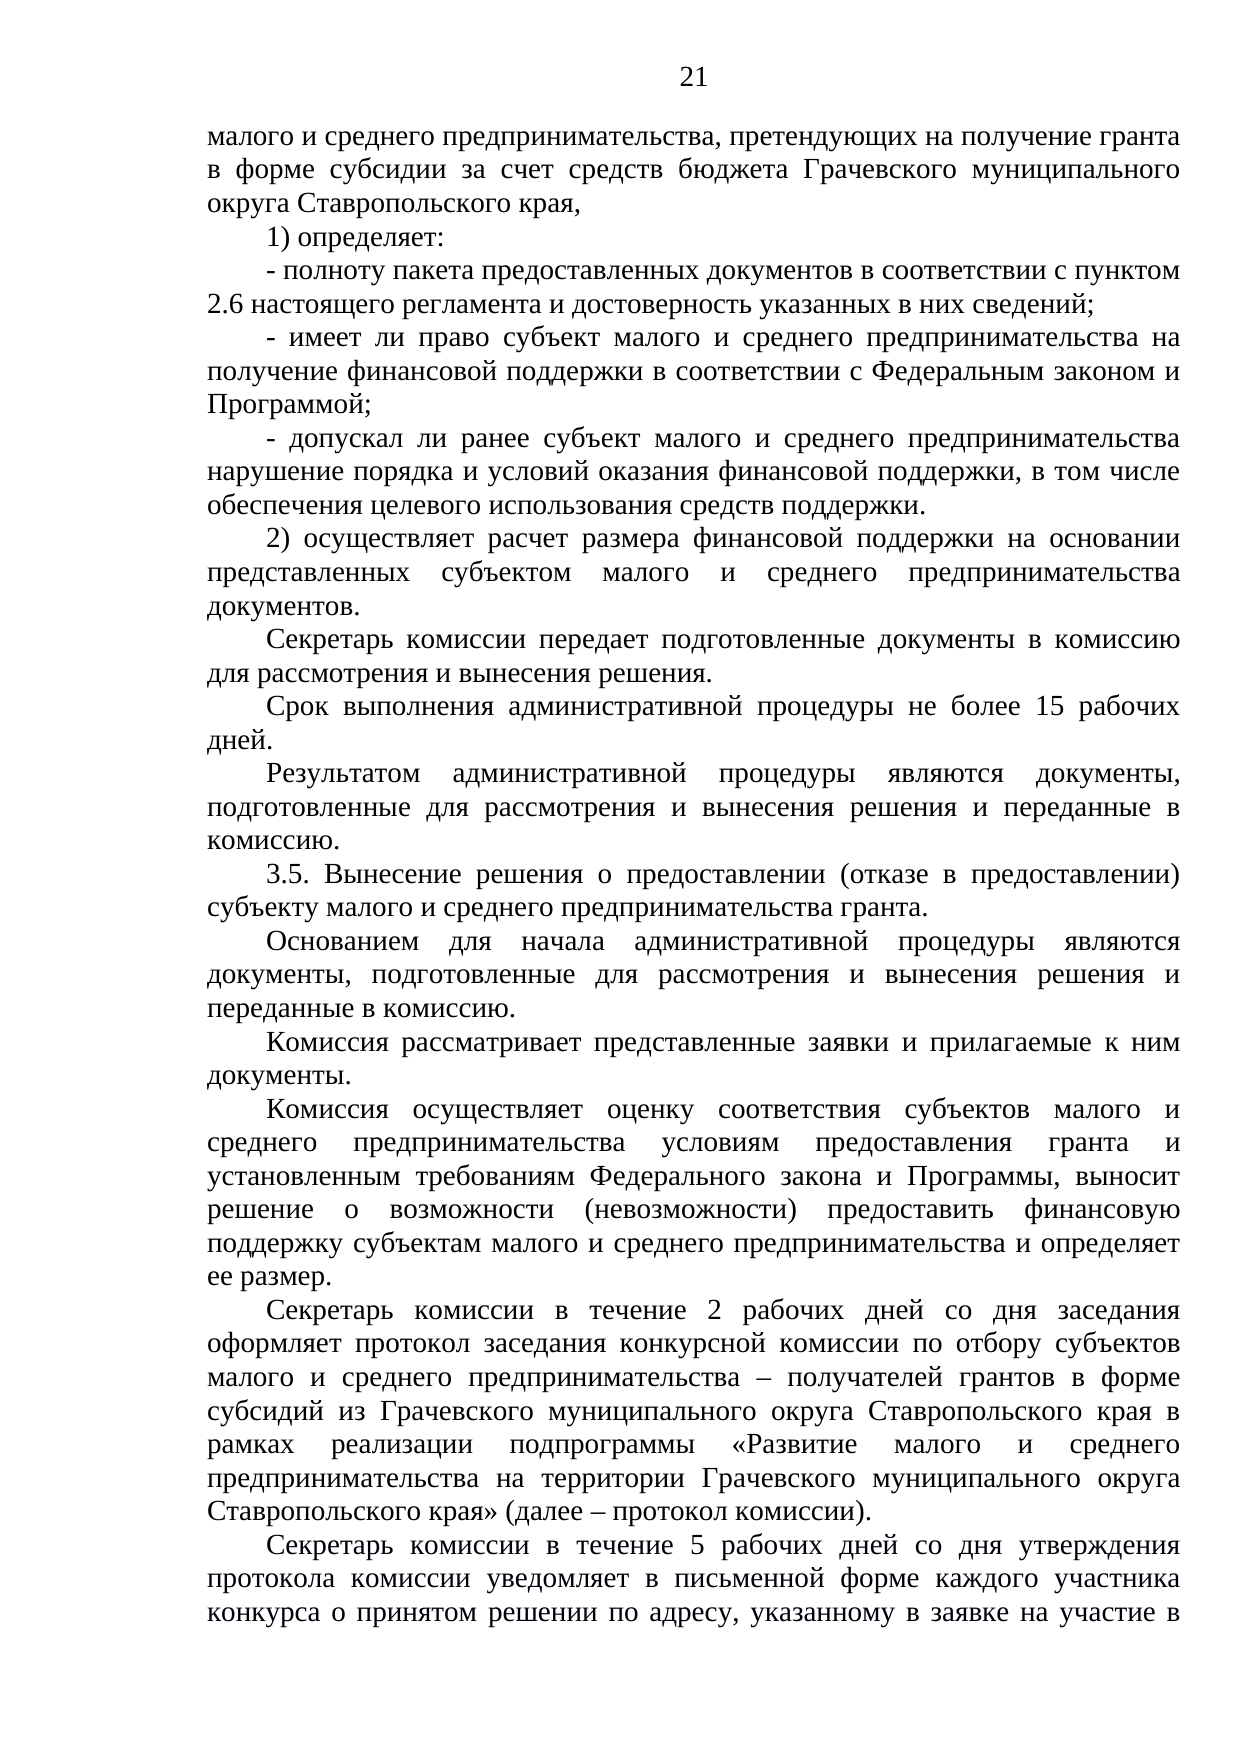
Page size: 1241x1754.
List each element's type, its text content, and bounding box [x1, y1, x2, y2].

text 1) определяет: [207, 219, 1181, 252]
text Комиссия осуществляет оценку соответствия субъектов малого и среднего предпринимательства условиям предоставления гранта и установленным требованиям Федерального закона и Программы, выносит решение о возможности (невозможности) предоставить финансовую поддержку субъектам малого и среднего предпринимательства и определяет ее размер. [207, 1091, 1181, 1292]
text Комиссия рассматривает представленные заявки и прилагаемые к ним документы. [207, 1024, 1181, 1091]
text Результатом административной процедуры являются документы, подготовленные для рассмотрения и вынесения решения и переданные в комиссию. [207, 755, 1181, 856]
text Основанием для начала административной процедуры являются документы, подготовленные для рассмотрения и вынесения решения и переданные в комиссию. [207, 923, 1181, 1024]
text - допускал ли ранее субъект малого и среднего предпринимательства нарушение порядка и условий оказания финансовой поддержки, в том числе обеспечения целевого использования средств поддержки. [207, 420, 1181, 521]
text Срок выполнения административной процедуры не более 15 рабочих дней. [207, 688, 1181, 755]
text Секретарь комиссии передает подготовленные документы в комиссию для рассмотрения и вынесения решения. [207, 621, 1181, 688]
text Секретарь комиссии в течение 2 рабочих дней со дня заседания оформляет протокол заседания конкурсной комиссии по отбору субъектов малого и среднего предпринимательства – получателей грантов в форме субсидий из Грачевского муниципального округа Ставропольского края в рамках реализации подпрограммы «Развитие малого и среднего предпринимательства на территории Грачевского муниципального округа Ставропольского края» (далее – протокол комиссии). [207, 1292, 1181, 1527]
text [207, 118, 1181, 219]
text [207, 1527, 1181, 1627]
text - полноту пакета предоставленных документов в соответствии с пунктом 2.6 настоящего регламента и достоверность указанных в них сведений; [207, 252, 1181, 319]
text 2) осуществляет расчет размера финансовой поддержки на основании представленных субъектом малого и среднего предпринимательства документов. [207, 521, 1181, 621]
text - имеет ли право субъект малого и среднего предпринимательства на получение финансовой поддержки в соответствии с Федеральным законом и Программой; [207, 319, 1181, 420]
text 3.5. Вынесение решения о предоставлении (отказе в предоставлении) субъекту малого и среднего предпринимательства гранта. [207, 856, 1181, 923]
